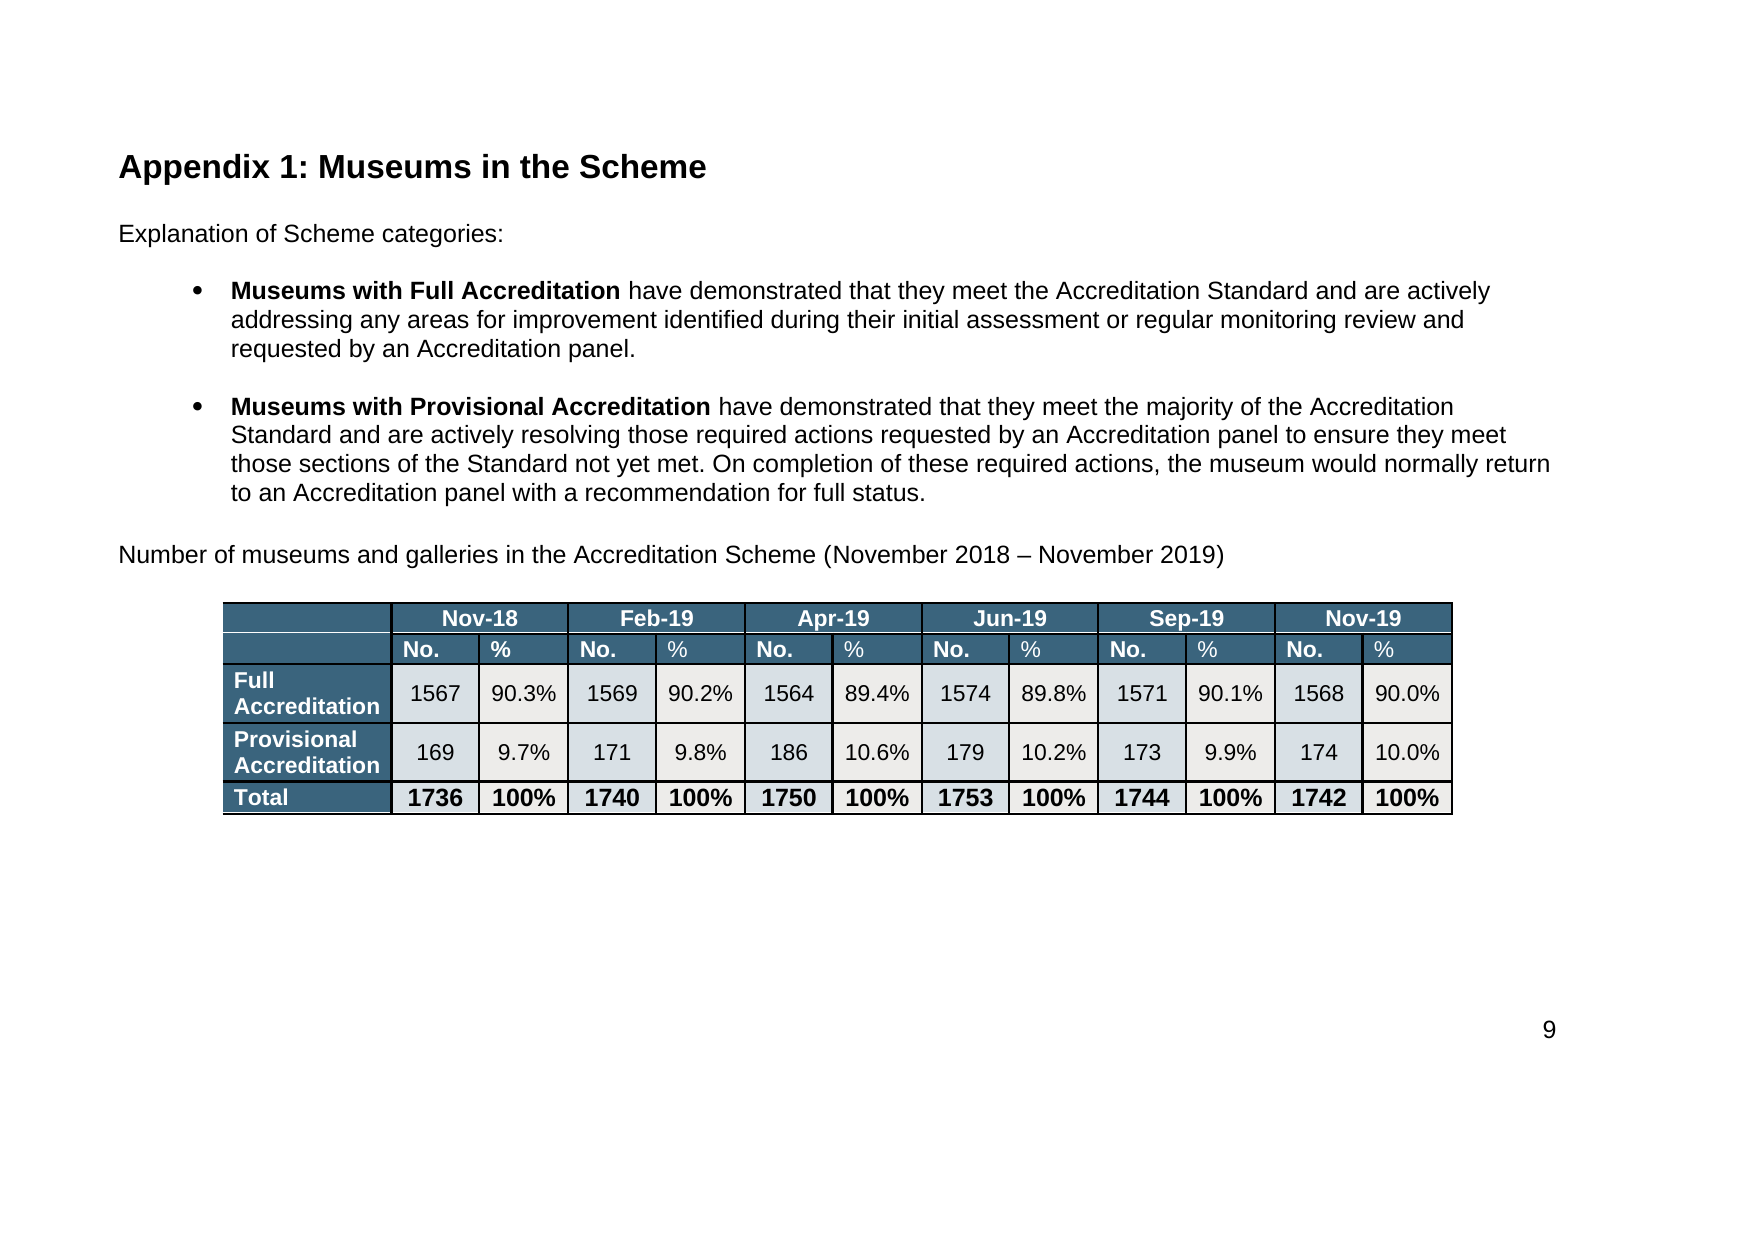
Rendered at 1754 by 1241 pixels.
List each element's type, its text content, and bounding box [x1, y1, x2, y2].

table_cell 9.7% [480, 724, 567, 780]
table_cell 179 [923, 724, 1008, 780]
table_cell 9.8% [657, 724, 744, 780]
table_cell 100% [480, 783, 567, 812]
table_cell 1568 [1276, 665, 1361, 722]
table_cell 10.6% [834, 724, 921, 780]
table_cell 1574 [923, 665, 1008, 722]
table_cell 100% [657, 783, 744, 812]
table_cell 1742 [1276, 783, 1361, 812]
table_cell 89.4% [834, 665, 921, 722]
table_cell 174 [1276, 724, 1361, 780]
table_cell 100% [1187, 783, 1274, 812]
table_cell No. [1099, 635, 1185, 663]
table_header Nov-18 [393, 604, 567, 632]
table_cell 100% [1364, 783, 1451, 812]
table_cell 186 [746, 724, 831, 780]
table_cell 1736 [393, 783, 478, 812]
table_cell Provisional Accreditation [223, 724, 390, 780]
table_cell 90.1% [1187, 665, 1274, 722]
table_cell % [1364, 635, 1451, 663]
table_cell 1744 [1099, 783, 1185, 812]
table_cell 100% [834, 783, 921, 812]
table_cell Full Accreditation [223, 665, 390, 722]
table_cell No. [746, 635, 831, 663]
table_cell No. [393, 635, 478, 663]
table_cell 100% [1010, 783, 1097, 812]
table_header Jun-19 [923, 604, 1097, 632]
table_cell 10.2% [1010, 724, 1097, 780]
table_cell 173 [1099, 724, 1185, 780]
text Appendix 1: Museums in the Scheme [118, 147, 1556, 186]
table_cell 10.0% [1364, 724, 1451, 780]
table_header Apr-19 [746, 604, 921, 632]
text Number of museums and galleries in the Accreditation Scheme (November 2018 – November 2019) [118, 540, 1556, 569]
table_cell 1567 [393, 665, 478, 722]
table_header Sep-19 [1099, 604, 1274, 632]
table_cell No. [1276, 635, 1361, 663]
table_cell % [1010, 635, 1097, 663]
table_cell 1740 [569, 783, 655, 812]
table_cell 1753 [923, 783, 1008, 812]
table_cell 89.8% [1010, 665, 1097, 722]
table_cell % [657, 635, 744, 663]
table_cell No. [569, 635, 655, 663]
table_header [223, 604, 390, 632]
table_cell No. [923, 635, 1008, 663]
table_cell 1750 [746, 783, 831, 812]
table_cell [223, 633, 390, 663]
text Explanation of Scheme categories: [118, 219, 1556, 248]
table_cell Total [223, 783, 390, 812]
list Museums with Provisional Accreditation have demonstrated that they meet the majority of the Accreditation Standard and are actively resolving those required actions requested by an Accreditation panel to ensure they meet those sections of the Standard not yet met. On completion of these required actions, the museum would normally return to an Accreditation panel with a recommendation for full status. [193, 391, 1556, 507]
table_header Feb-19 [569, 604, 744, 632]
table_cell 169 [393, 724, 478, 780]
table_cell % [834, 635, 921, 663]
table_cell 1564 [746, 665, 831, 722]
table_cell % [480, 635, 567, 663]
table_cell 9.9% [1187, 724, 1274, 780]
table_cell 1569 [569, 665, 655, 722]
table_cell % [1187, 635, 1274, 663]
list Museums with Full Accreditation have demonstrated that they meet the Accreditation Standard and are actively addressing any areas for improvement identified during their initial assessment or regular monitoring review and requested by an Accreditation panel. [193, 276, 1556, 363]
table_cell 90.3% [480, 665, 567, 722]
table_cell 1571 [1099, 665, 1185, 722]
table_header Nov-19 [1276, 604, 1451, 632]
table_cell 171 [569, 724, 655, 780]
table_cell 90.0% [1364, 665, 1451, 722]
table_cell 90.2% [657, 665, 744, 722]
